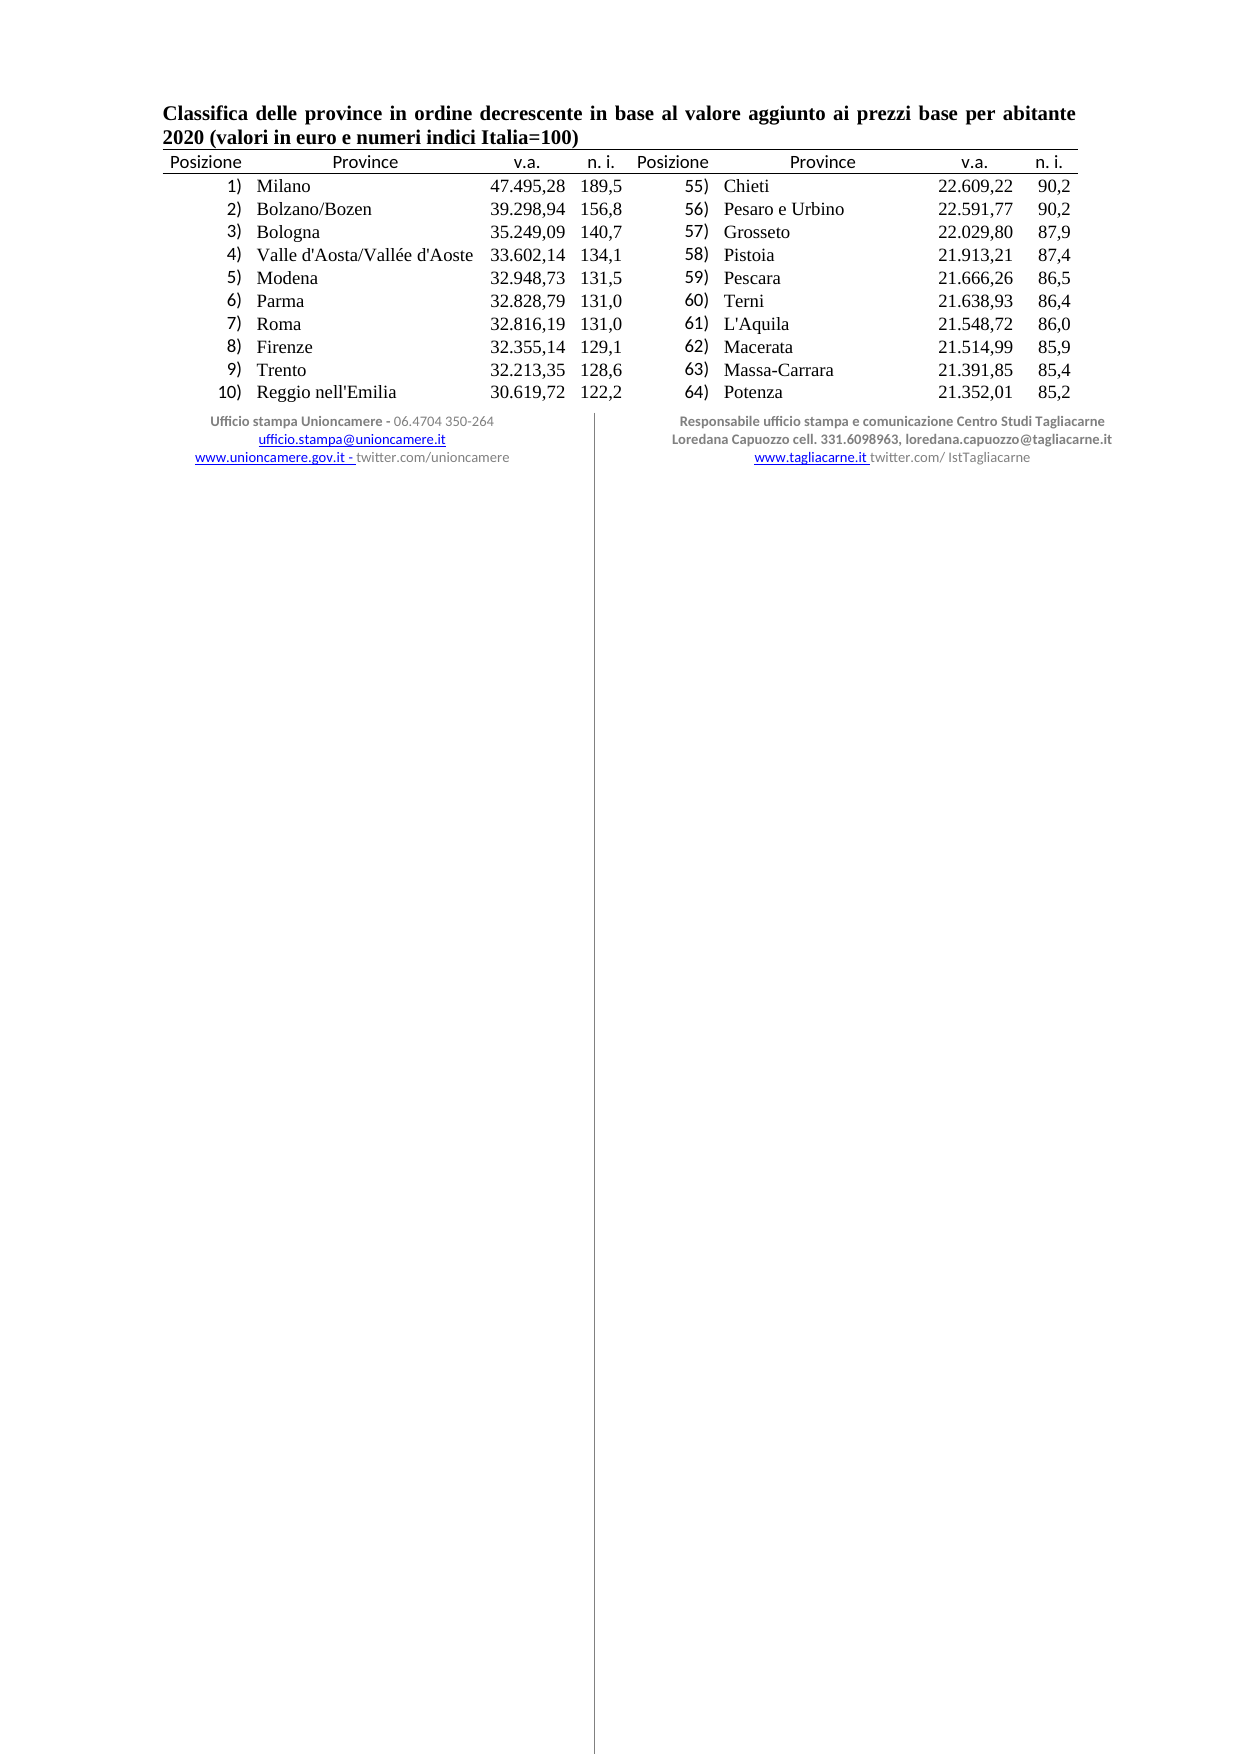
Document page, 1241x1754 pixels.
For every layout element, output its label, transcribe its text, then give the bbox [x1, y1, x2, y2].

table_cell 122,2 [573, 380, 629, 403]
table_cell 59) [629, 265, 716, 288]
table_cell 7) [163, 311, 249, 334]
table_cell 128,6 [573, 357, 629, 380]
table_cell 21.913,21 [929, 243, 1020, 265]
table_header Province [249, 150, 481, 173]
table_cell 21.638,93 [929, 288, 1020, 311]
table_cell 21.666,26 [929, 265, 1020, 288]
table_cell Reggio nell'Emilia [249, 380, 481, 403]
table_cell Terni [716, 288, 929, 311]
table_cell 1) [163, 174, 249, 197]
table_cell 189,5 [573, 174, 629, 197]
table_cell Parma [249, 288, 481, 311]
table_cell 90,2 [1020, 197, 1078, 219]
table_header v.a. [481, 150, 572, 173]
table_cell 32.828,79 [481, 288, 572, 311]
table_cell 86,4 [1020, 288, 1078, 311]
table_cell 131,0 [573, 288, 629, 311]
table_cell 129,1 [573, 334, 629, 357]
table_cell Massa-Carrara [716, 357, 929, 380]
table_cell Trento [249, 357, 481, 380]
table_cell 47.495,28 [481, 174, 572, 197]
table_cell Pistoia [716, 243, 929, 265]
table_cell 62) [629, 334, 716, 357]
table_cell 63) [629, 357, 716, 380]
table_cell 87,9 [1020, 220, 1078, 242]
table_cell 56) [629, 197, 716, 219]
table_header Posizione [629, 150, 716, 173]
table_cell 3) [163, 220, 249, 242]
table_cell 55) [629, 174, 716, 197]
table_cell 32.355,14 [481, 334, 572, 357]
table_cell 4) [163, 243, 249, 265]
table_cell 61) [629, 311, 716, 334]
table_cell Pesaro e Urbino [716, 197, 929, 219]
table_cell 57) [629, 220, 716, 242]
table_cell 33.602,14 [481, 243, 572, 265]
table_cell 32.213,35 [481, 357, 572, 380]
table_cell Macerata [716, 334, 929, 357]
table_cell Chieti [716, 174, 929, 197]
text Classifica delle province in ordine decrescente in base al valore aggiunto ai prezzi base per abitante 2020 (valori in euro e numeri indici Italia=100) [162, 101, 1078, 149]
table_cell 134,1 [573, 243, 629, 265]
table_cell 131,5 [573, 265, 629, 288]
table_cell 22.029,80 [929, 220, 1020, 242]
table_cell Milano [249, 174, 481, 197]
table_cell 21.514,99 [929, 334, 1020, 357]
table_cell Firenze [249, 334, 481, 357]
table_cell 21.352,01 [929, 380, 1020, 403]
table_cell 140,7 [573, 220, 629, 242]
table_cell Pescara [716, 265, 929, 288]
table_cell 6) [163, 288, 249, 311]
table_cell 30.619,72 [481, 380, 572, 403]
table_header n. i. [1020, 150, 1078, 173]
table_cell 85,4 [1020, 357, 1078, 380]
table_cell Roma [249, 311, 481, 334]
table_cell 35.249,09 [481, 220, 572, 242]
table_cell 22.591,77 [929, 197, 1020, 219]
table_cell 131,0 [573, 311, 629, 334]
table_cell 58) [629, 243, 716, 265]
table_header Province [716, 150, 929, 173]
table_cell Grosseto [716, 220, 929, 242]
table_cell 9) [163, 357, 249, 380]
table_cell 39.298,94 [481, 197, 572, 219]
table_cell Valle d'Aosta/Vallée d'Aoste [249, 243, 481, 265]
table_cell Bologna [249, 220, 481, 242]
table_cell 21.391,85 [929, 357, 1020, 380]
table_cell 22.609,22 [929, 174, 1020, 197]
table_cell 86,0 [1020, 311, 1078, 334]
table_header Posizione [163, 150, 249, 173]
table_cell 64) [629, 380, 716, 403]
table_cell Bolzano/Bozen [249, 197, 481, 219]
table_header v.a. [929, 150, 1020, 173]
table_cell 86,5 [1020, 265, 1078, 288]
table_cell 85,2 [1020, 380, 1078, 403]
table_cell L'Aquila [716, 311, 929, 334]
table_cell 87,4 [1020, 243, 1078, 265]
table_cell 2) [163, 197, 249, 219]
table_cell Modena [249, 265, 481, 288]
table_cell 90,2 [1020, 174, 1078, 197]
table_cell 60) [629, 288, 716, 311]
table_cell 10) [163, 380, 249, 403]
table_cell 85,9 [1020, 334, 1078, 357]
table_cell Potenza [716, 380, 929, 403]
table_cell 32.948,73 [481, 265, 572, 288]
table_cell 156,8 [573, 197, 629, 219]
table_cell 5) [163, 265, 249, 288]
table_cell 32.816,19 [481, 311, 572, 334]
table_header n. i. [573, 150, 629, 173]
table_cell 21.548,72 [929, 311, 1020, 334]
table_cell 8) [163, 334, 249, 357]
